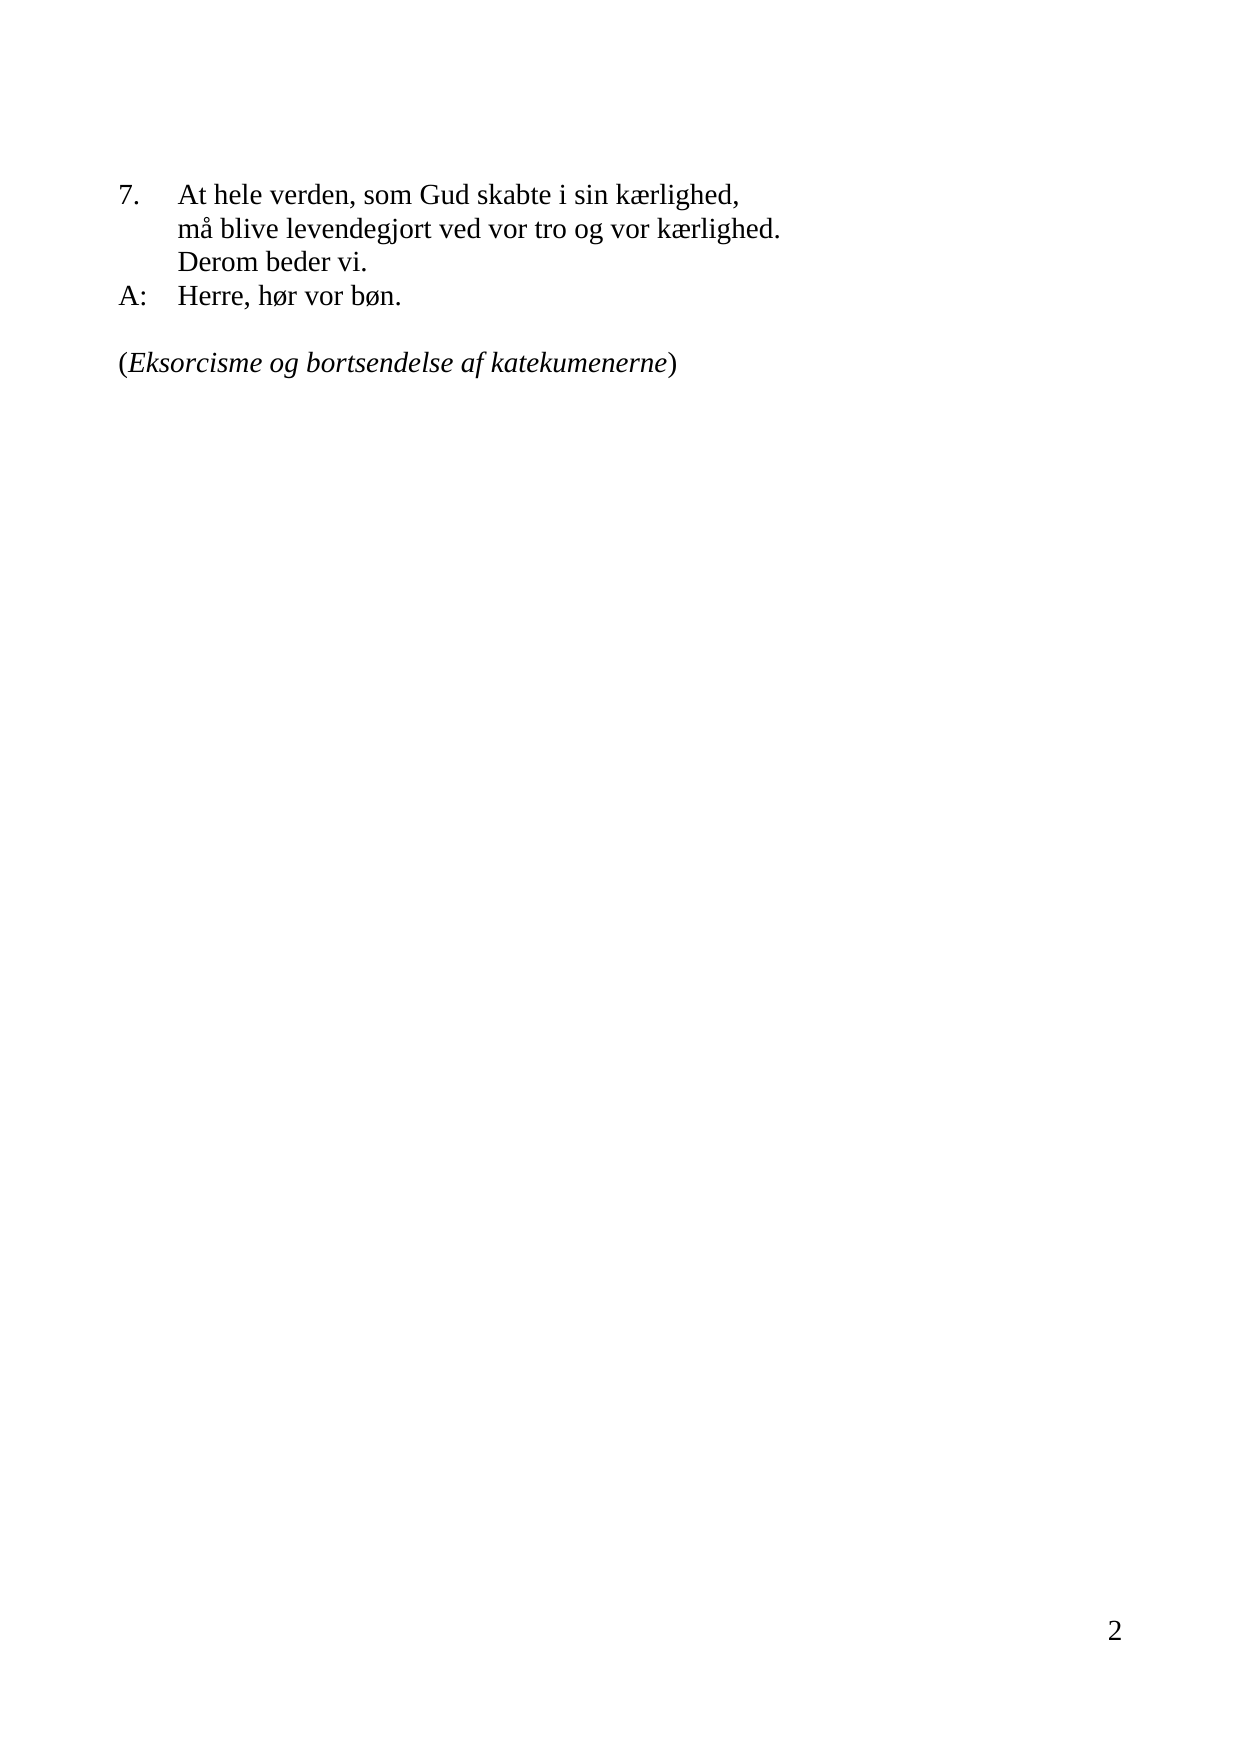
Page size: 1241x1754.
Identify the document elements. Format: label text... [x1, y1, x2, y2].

text A: Herre, hør vor bøn. [118, 278, 1122, 311]
text Derom beder vi. [118, 244, 1122, 278]
text (Eksorcisme og bortsendelse af katekumenerne) [118, 345, 1122, 378]
text må blive levendegjort ved vor tro og vor kærlighed. [118, 211, 1122, 244]
text 7. At hele verden, som Gud skabte i sin kærlighed, [118, 177, 1122, 211]
